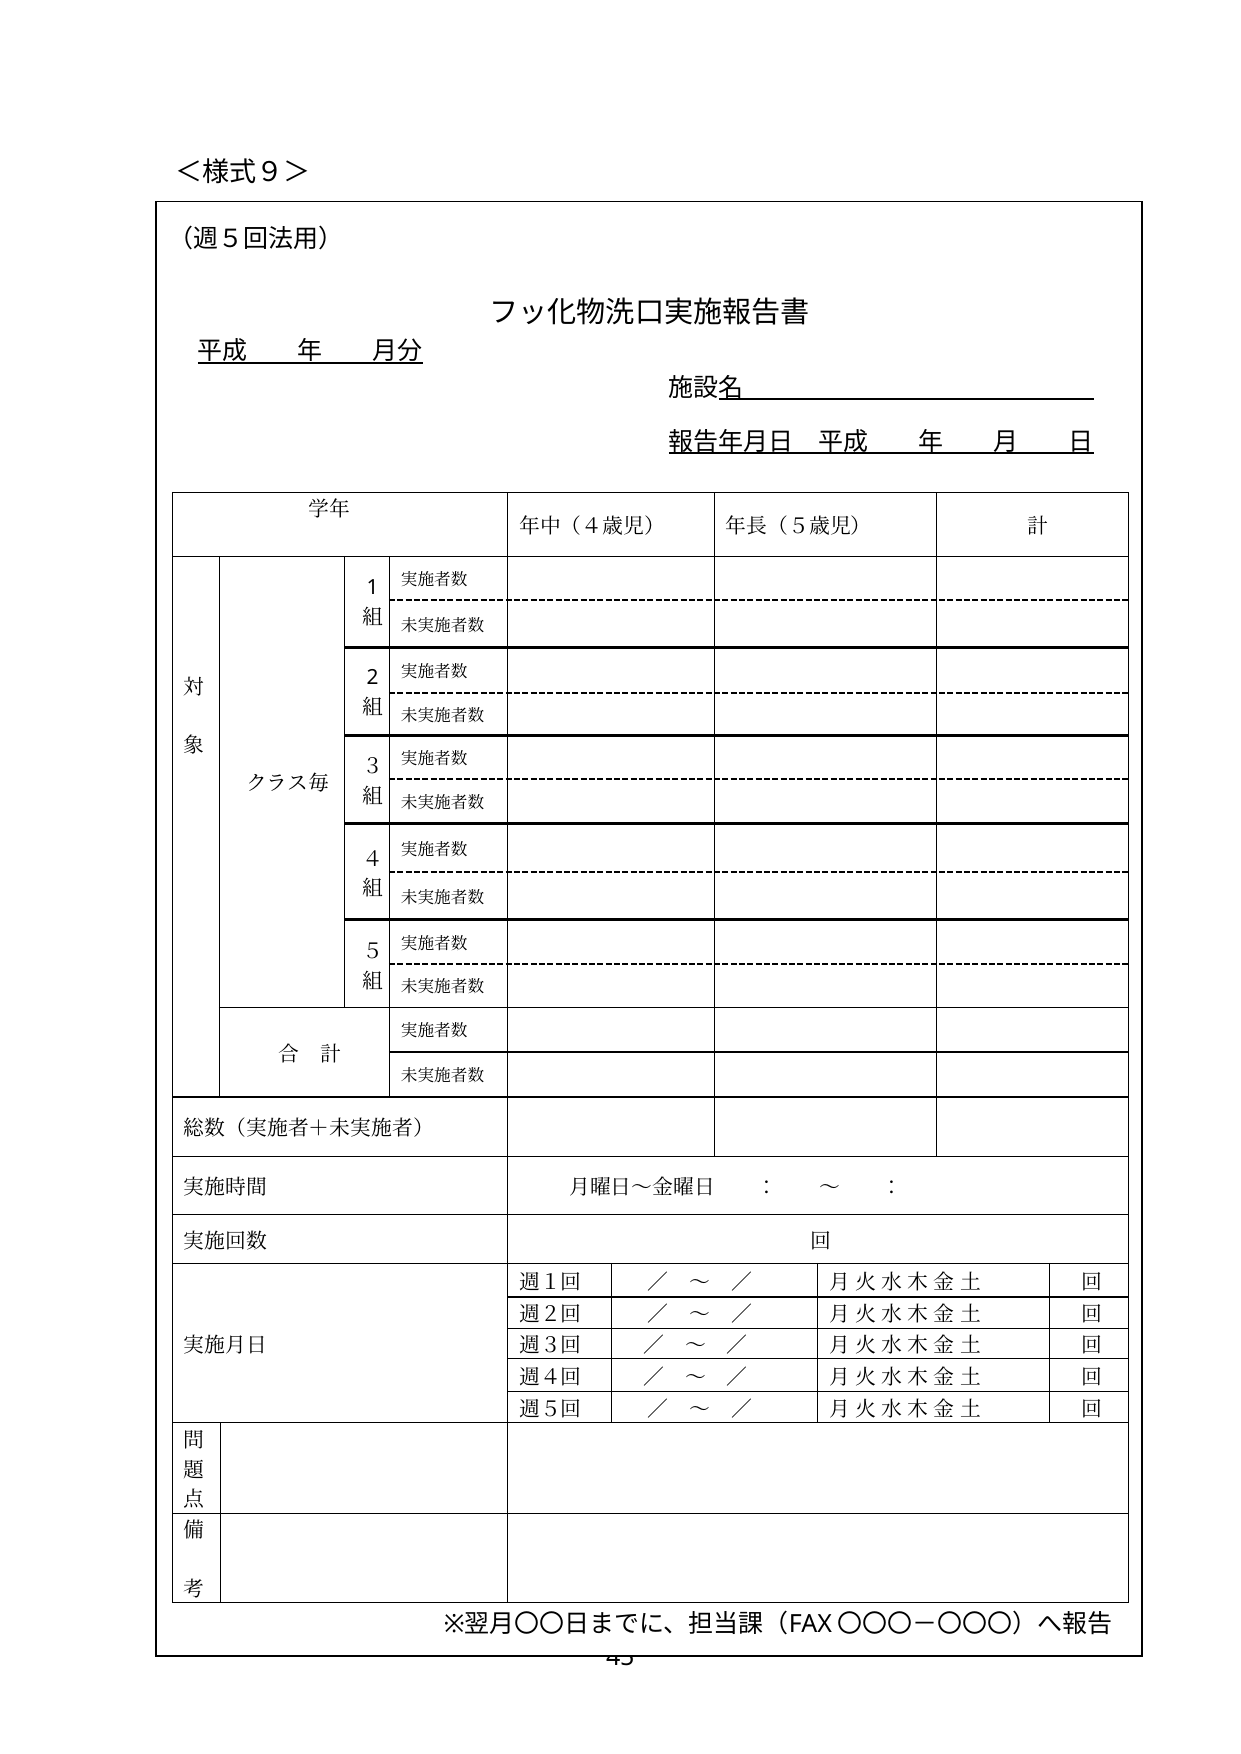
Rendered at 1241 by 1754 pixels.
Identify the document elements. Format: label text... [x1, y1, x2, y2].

text ＜様式９＞ [148, 148, 1088, 189]
